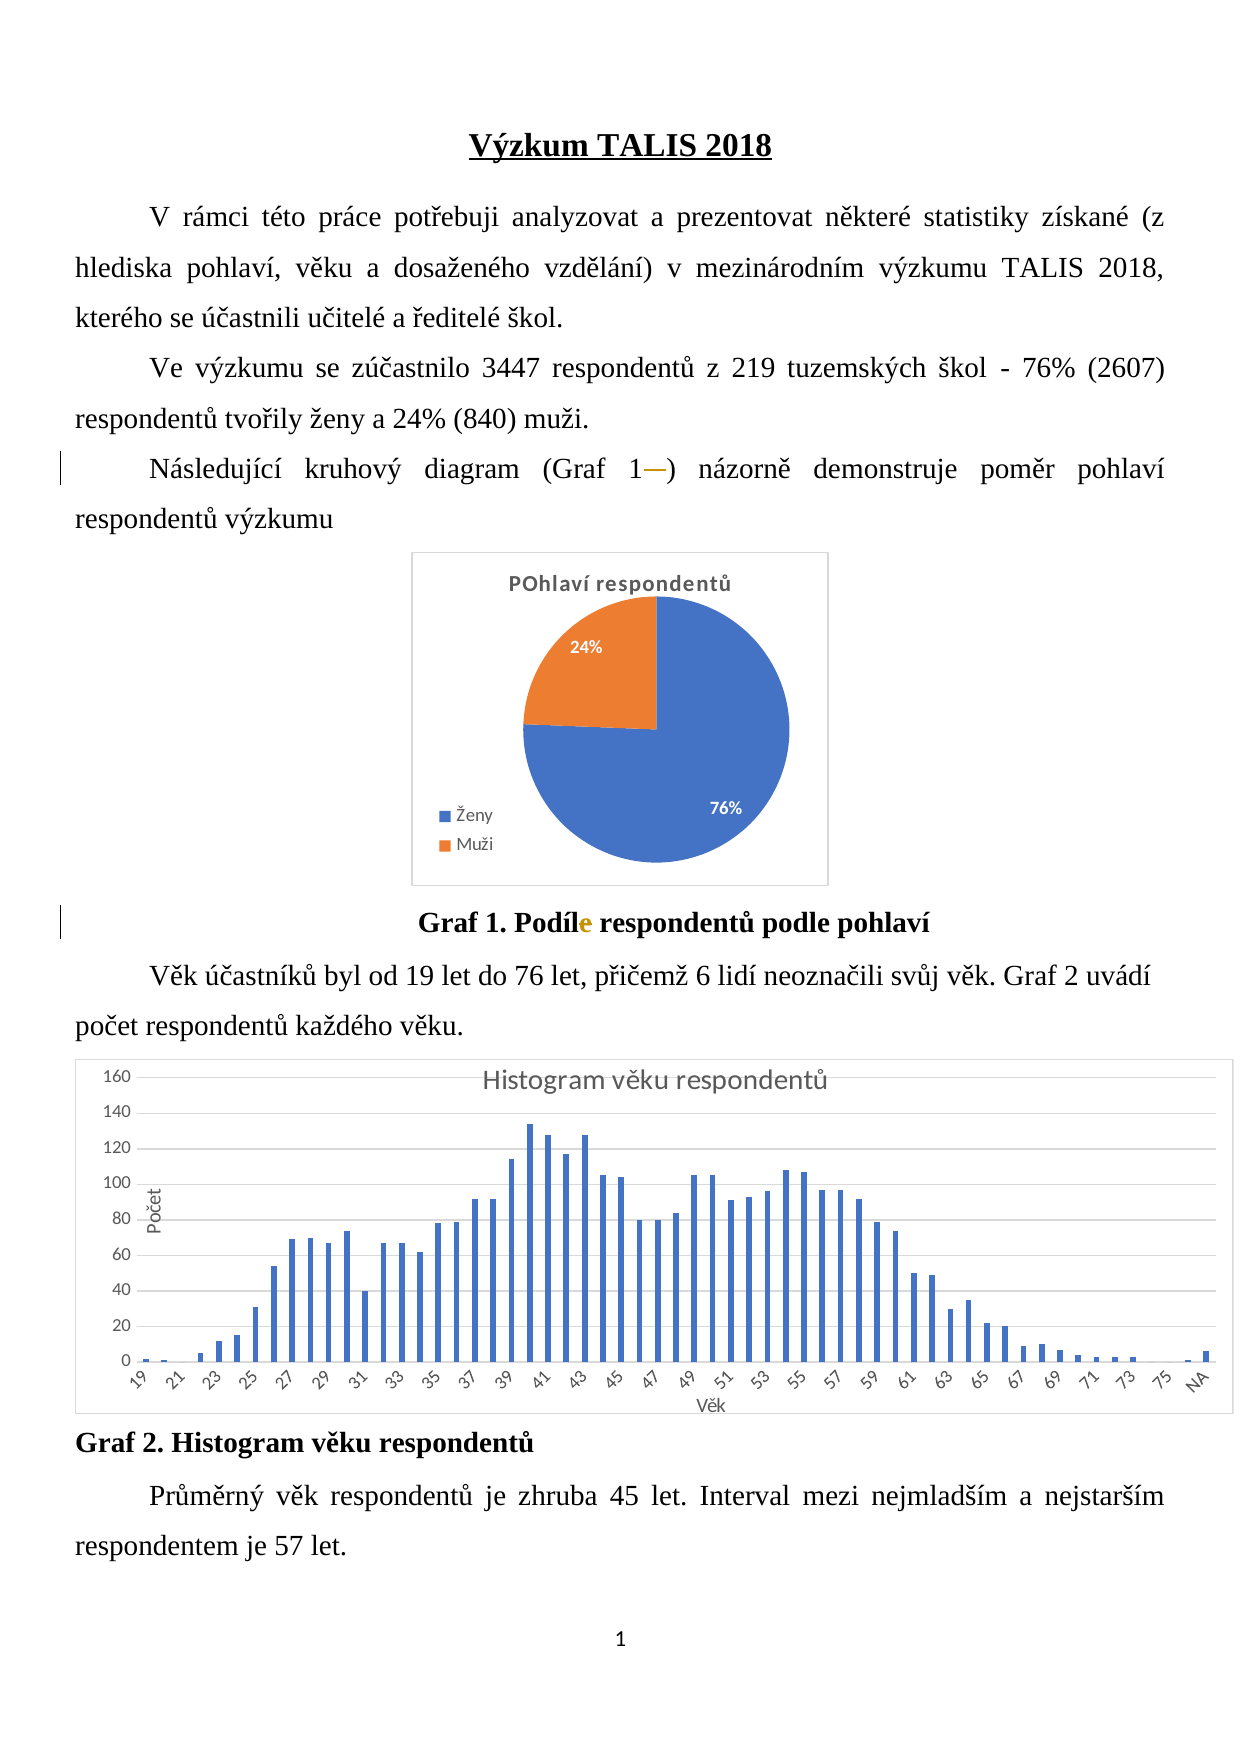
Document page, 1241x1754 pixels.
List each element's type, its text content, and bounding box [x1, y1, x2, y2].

text Věk účastníků byl od 19 let do 76 let, přičemž 6 lidí neoznačili svůj věk. Graf 2 uvádí počet respondentů každého věku. [75, 958, 1165, 1042]
text Graf 1. Podíl respondentů podle pohlaví [75, 905, 1165, 939]
text Graf 2. Histogram věku respondentů [75, 1414, 1165, 1459]
text Následující kruhový diagram (Graf 1) názorně demonstruje poměr pohlaví respondentů výzkumu [75, 451, 1165, 535]
text Ve výzkumu se zúčastnilo 3447 respondentů z 219 tuzemských škol - 76% (2607) respondentů tvořily ženy a 24% (840) muži. [75, 350, 1165, 434]
text V rámci této práce potřebuji analyzovat a prezentovat některé statistiky získané (z hlediska pohlaví, věku a dosaženého vzdělání) v mezinárodním výzkumu TALIS 2018, kterého se účastnili učitelé a ředitelé škol. [75, 199, 1165, 334]
text Výzkum TALIS 2018 [75, 125, 1165, 164]
text Průměrný věk respondentů je zhruba 45 let. Interval mezi nejmladším a nejstarším respondentem je 57 let. [75, 1478, 1165, 1562]
